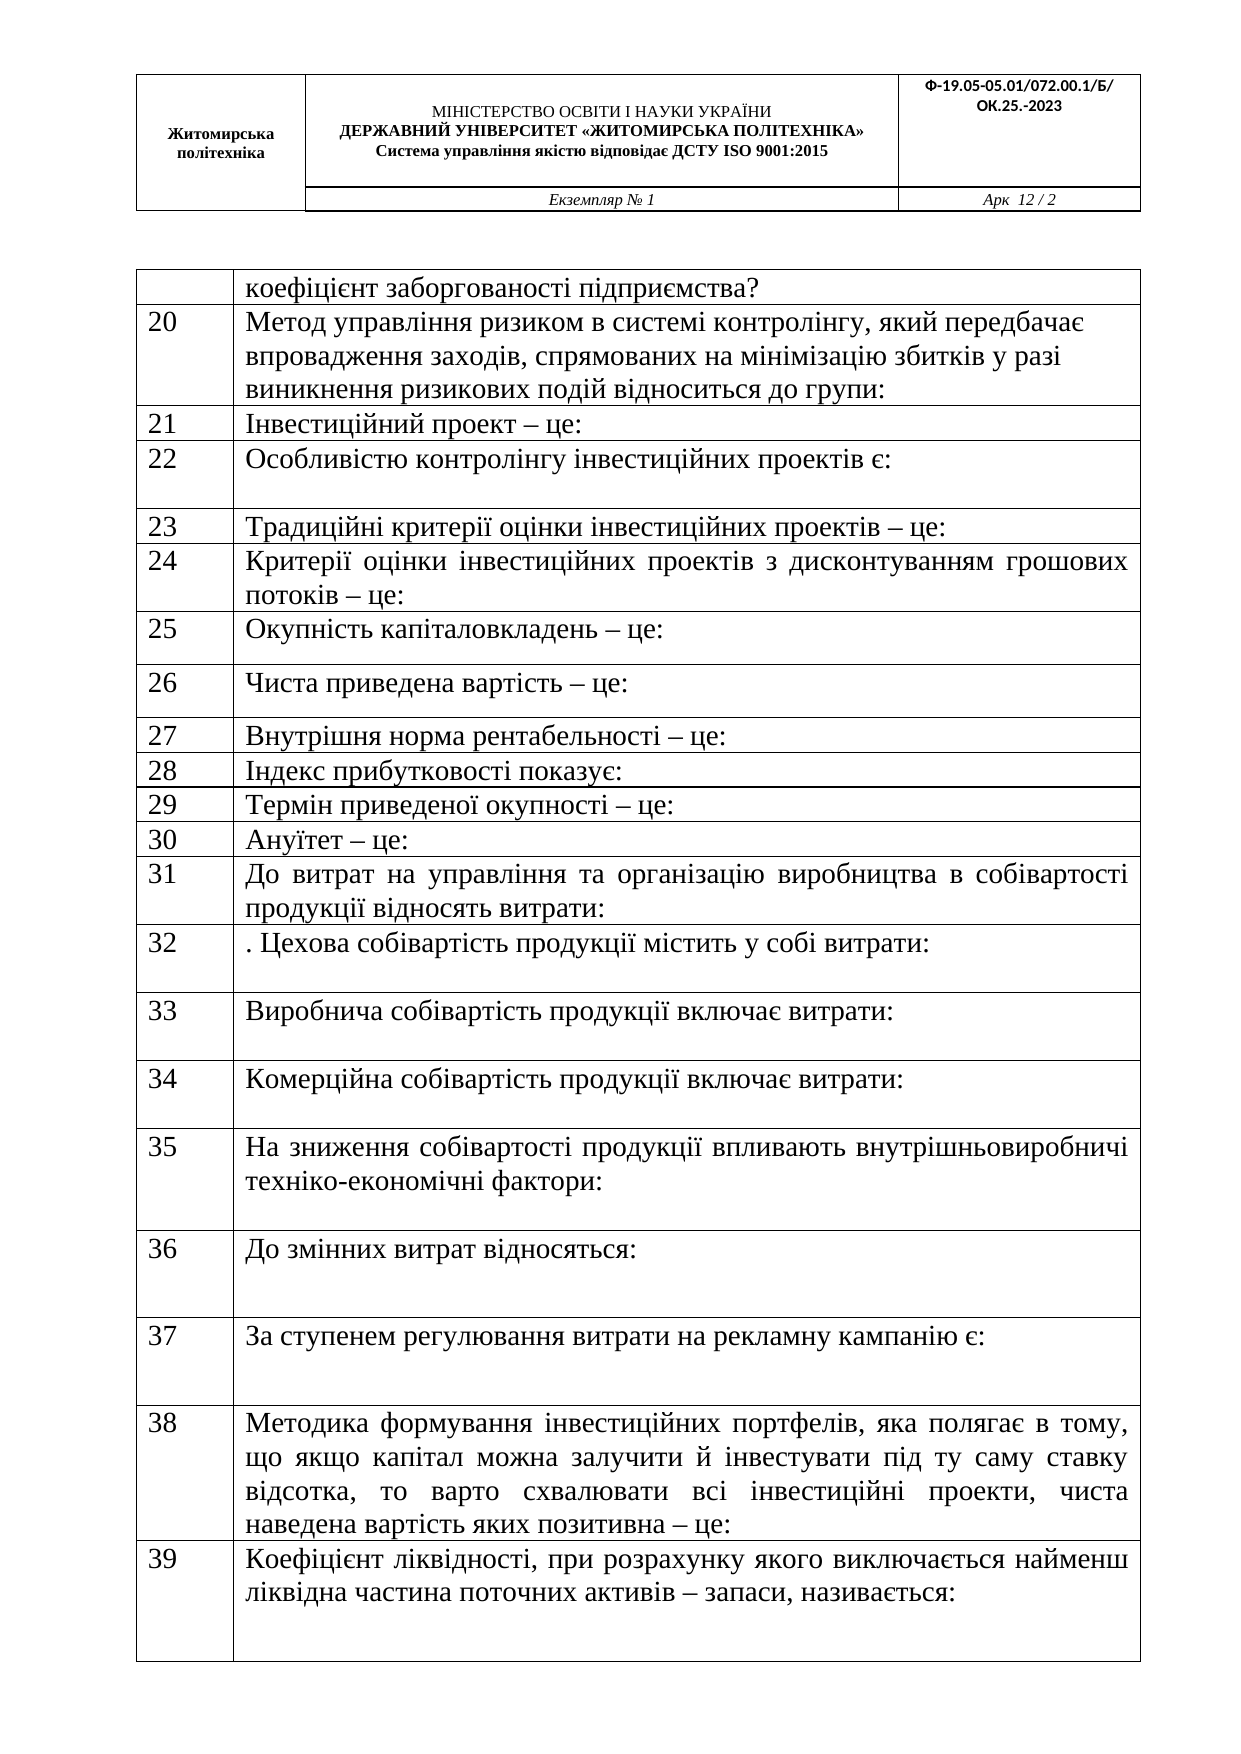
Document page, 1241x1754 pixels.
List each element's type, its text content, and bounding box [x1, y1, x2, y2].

table_cell 32 [137, 925, 233, 992]
table_cell . Цехова собівартість продукції містить у собі витрати: [234, 925, 1140, 992]
table_cell 20 [137, 305, 233, 405]
table_cell 21 [137, 406, 233, 440]
table_cell 34 [137, 1061, 233, 1128]
table_cell 39 [137, 1541, 233, 1661]
table_cell Виробнича собівартість продукції включає витрати: [234, 993, 1140, 1060]
table_cell 26 [137, 665, 233, 717]
table_cell Термін приведеної окупності – це: [234, 788, 1140, 821]
table_cell 38 [137, 1406, 233, 1540]
table_cell За ступенем регулювання витрати на рекламну кампанію є: [234, 1318, 1140, 1404]
table_cell Коефіцієнт ліквідності, при розрахунку якого виключається найменш ліквідна частина поточних активів – запаси, називається: [234, 1541, 1140, 1661]
table_cell 31 [137, 857, 233, 924]
table_cell Чиста приведена вартість – це: [234, 665, 1140, 717]
table_cell Інвестиційний проект – це: [234, 406, 1140, 440]
table_cell 22 [137, 441, 233, 508]
table_cell До змінних витрат відносяться: [234, 1231, 1140, 1317]
table_cell Внутрішня норма рентабельності – це: [234, 718, 1140, 752]
table_cell 19 [137, 270, 233, 303]
table_cell 35 [137, 1129, 233, 1230]
table_cell 25 [137, 612, 233, 664]
table_cell 24 [137, 544, 233, 611]
table_cell Критерії оцінки інвестиційних проектів з дисконтуванням грошових потоків – це: [234, 544, 1140, 611]
table_cell 30 [137, 822, 233, 856]
table_cell 27 [137, 718, 233, 752]
table_cell Індекс прибутковості показує: [234, 753, 1140, 786]
table_cell 28 [137, 753, 233, 786]
table_cell 36 [137, 1231, 233, 1317]
table_cell 37 [137, 1318, 233, 1404]
table_cell Окупність капіталовкладень – це: [234, 612, 1140, 664]
table_cell 23 [137, 509, 233, 542]
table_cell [234, 270, 1140, 303]
table_cell Метод управління ризиком в системі контролінгу, який передбачає впровадження заходів, спрямованих на мінімізацію збитків у разі виникнення ризикових подій відноситься до групи: [234, 305, 1140, 405]
table_cell На зниження собівартості продукції впливають внутрішньовиробничі техніко-економічні фактори: [234, 1129, 1140, 1230]
table_cell 33 [137, 993, 233, 1060]
table_cell Методика формування інвестиційних портфелів, яка полягає в тому, що якщо капітал можна залучити й інвестувати під ту саму ставку відсотка, то варто схвалювати всі інвестиційні проекти, чиста наведена вартість яких позитивна – це: [234, 1406, 1140, 1540]
table_cell Традиційні критерії оцінки інвестиційних проектів – це: [234, 509, 1140, 542]
table_cell До витрат на управління та організацію виробництва в собівартості продукції відносять витрати: [234, 857, 1140, 924]
table_cell Ануїтет – це: [234, 822, 1140, 856]
table_cell Особливістю контролінгу інвестиційних проектів є: [234, 441, 1140, 508]
table_cell 29 [137, 788, 233, 821]
table_cell Комерційна собівартість продукції включає витрати: [234, 1061, 1140, 1128]
